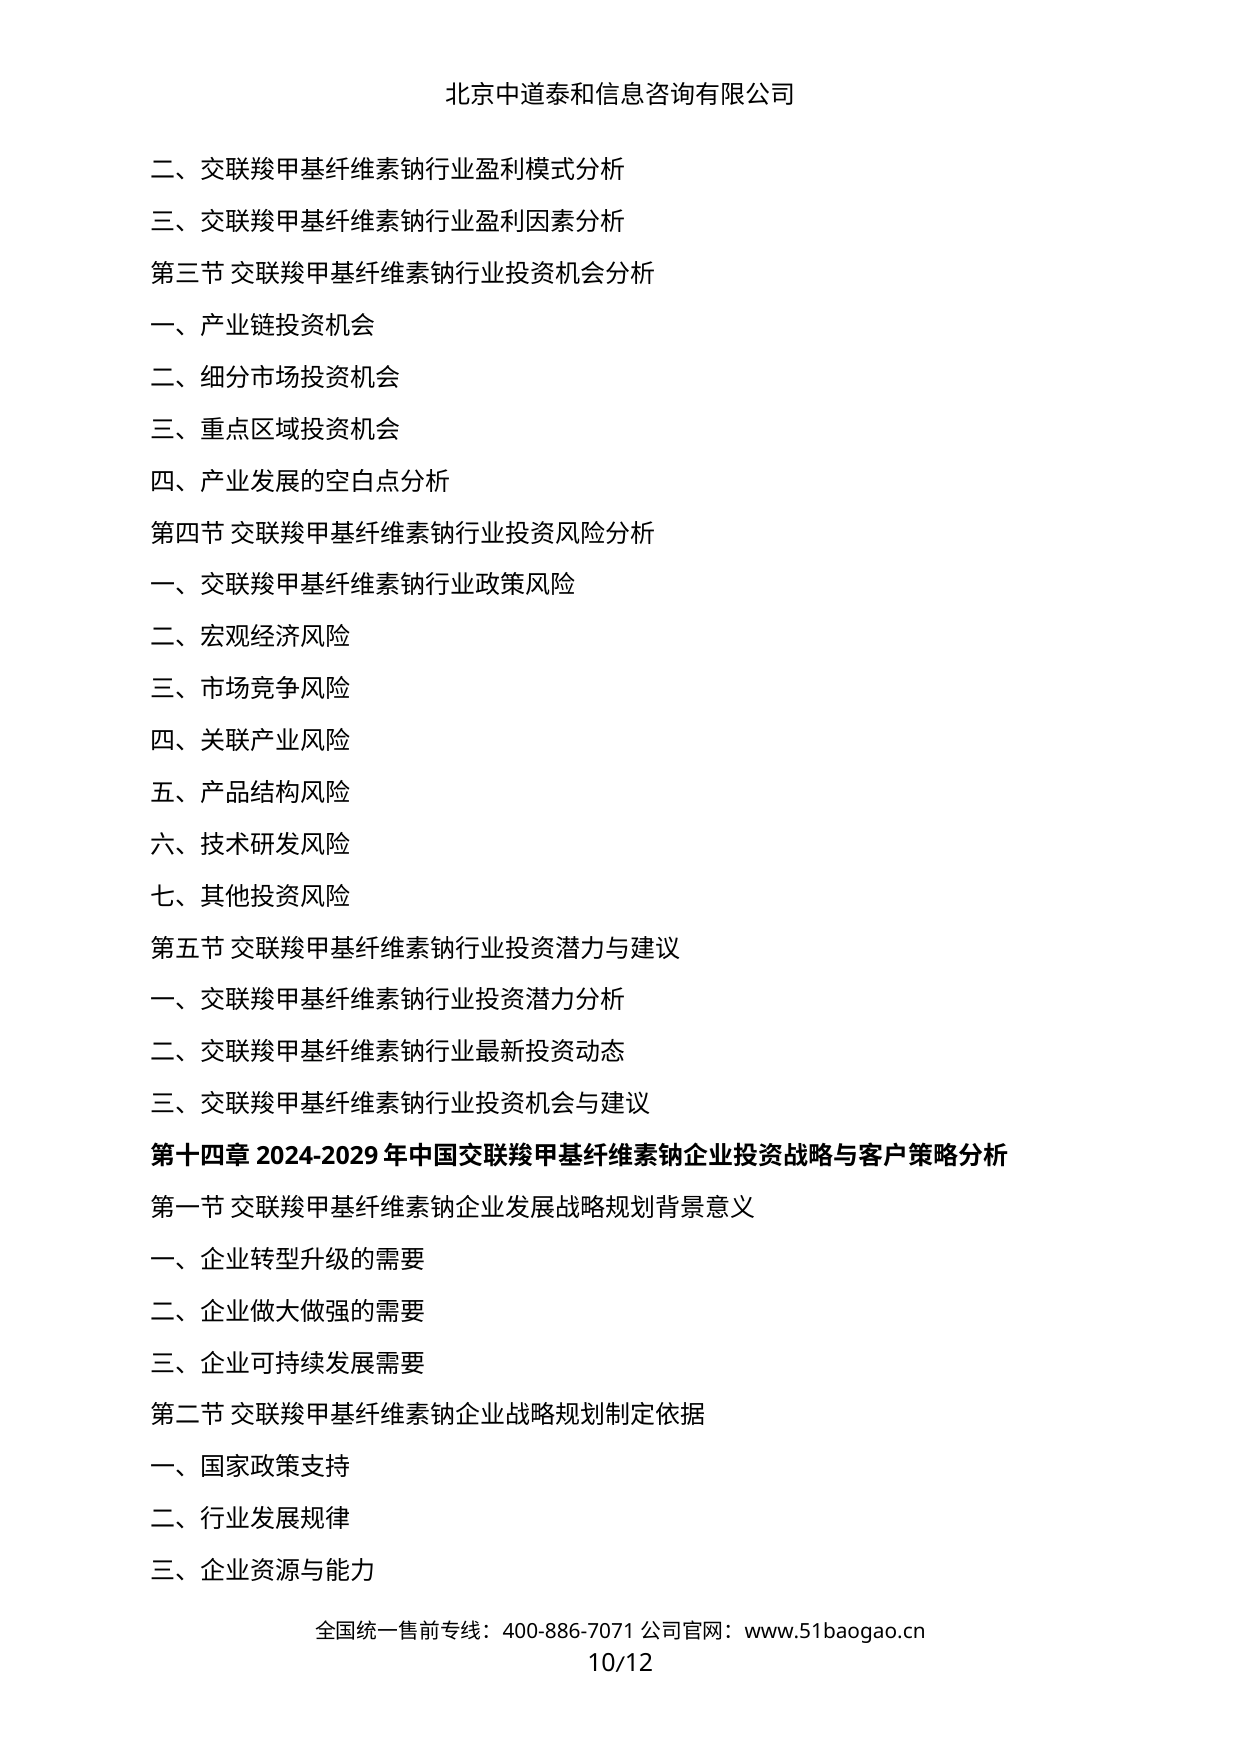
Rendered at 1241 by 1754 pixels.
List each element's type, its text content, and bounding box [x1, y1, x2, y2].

text 四、关联产业风险 [150, 721, 1090, 757]
text 三、企业资源与能力 [150, 1551, 1090, 1587]
text 七、其他投资风险 [150, 876, 1090, 912]
text 二、行业发展规律 [150, 1499, 1090, 1535]
text 一、产业链投资机会 [150, 306, 1090, 342]
text 第二节 交联羧甲基纤维素钠企业战略规划制定依据 [150, 1395, 1090, 1431]
text 二、宏观经济风险 [150, 617, 1090, 653]
text 二、细分市场投资机会 [150, 357, 1090, 394]
text 第五节 交联羧甲基纤维素钠行业投资潜力与建议 [150, 928, 1090, 964]
text 二、交联羧甲基纤维素钠行业盈利模式分析 [150, 150, 1090, 186]
text 第一节 交联羧甲基纤维素钠企业发展战略规划背景意义 [150, 1187, 1090, 1224]
text 第十四章 2024-2029年中国交联羧甲基纤维素钠企业投资战略与客户策略分析 [150, 1136, 1090, 1172]
text 第四节 交联羧甲基纤维素钠行业投资风险分析 [150, 513, 1090, 549]
text 五、产品结构风险 [150, 772, 1090, 809]
text 二、企业做大做强的需要 [150, 1291, 1090, 1327]
text 一、企业转型升级的需要 [150, 1239, 1090, 1276]
text 三、市场竞争风险 [150, 669, 1090, 705]
text 三、企业可持续发展需要 [150, 1343, 1090, 1379]
text 三、重点区域投资机会 [150, 409, 1090, 446]
text 一、交联羧甲基纤维素钠行业投资潜力分析 [150, 980, 1090, 1016]
text 一、交联羧甲基纤维素钠行业政策风险 [150, 565, 1090, 601]
text 四、产业发展的空白点分析 [150, 461, 1090, 497]
text 一、国家政策支持 [150, 1447, 1090, 1483]
text 二、交联羧甲基纤维素钠行业最新投资动态 [150, 1032, 1090, 1068]
text 三、交联羧甲基纤维素钠行业盈利因素分析 [150, 202, 1090, 238]
text 六、技术研发风险 [150, 824, 1090, 861]
text 第三节 交联羧甲基纤维素钠行业投资机会分析 [150, 254, 1090, 290]
text 三、交联羧甲基纤维素钠行业投资机会与建议 [150, 1084, 1090, 1120]
